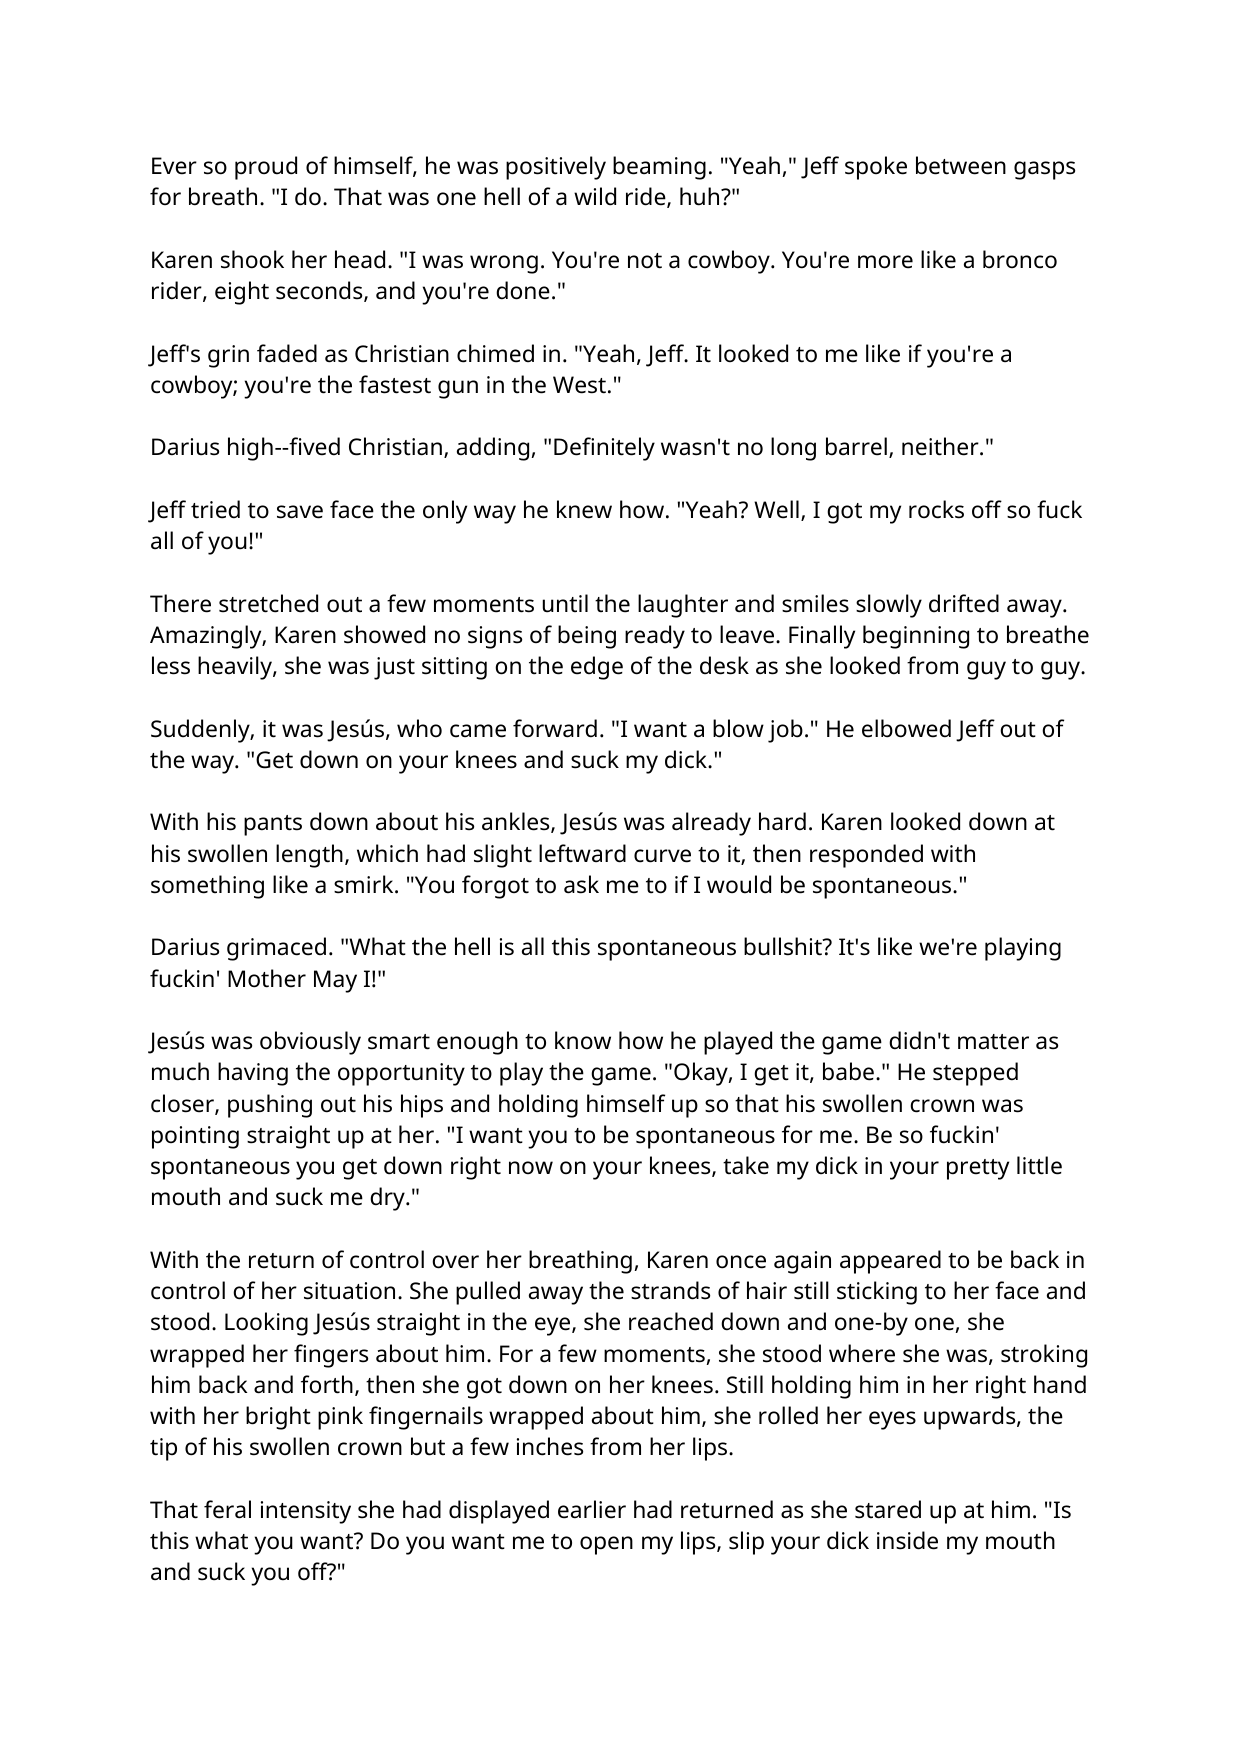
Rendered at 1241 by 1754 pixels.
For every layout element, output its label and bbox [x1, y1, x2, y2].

text [150, 150, 1090, 1587]
